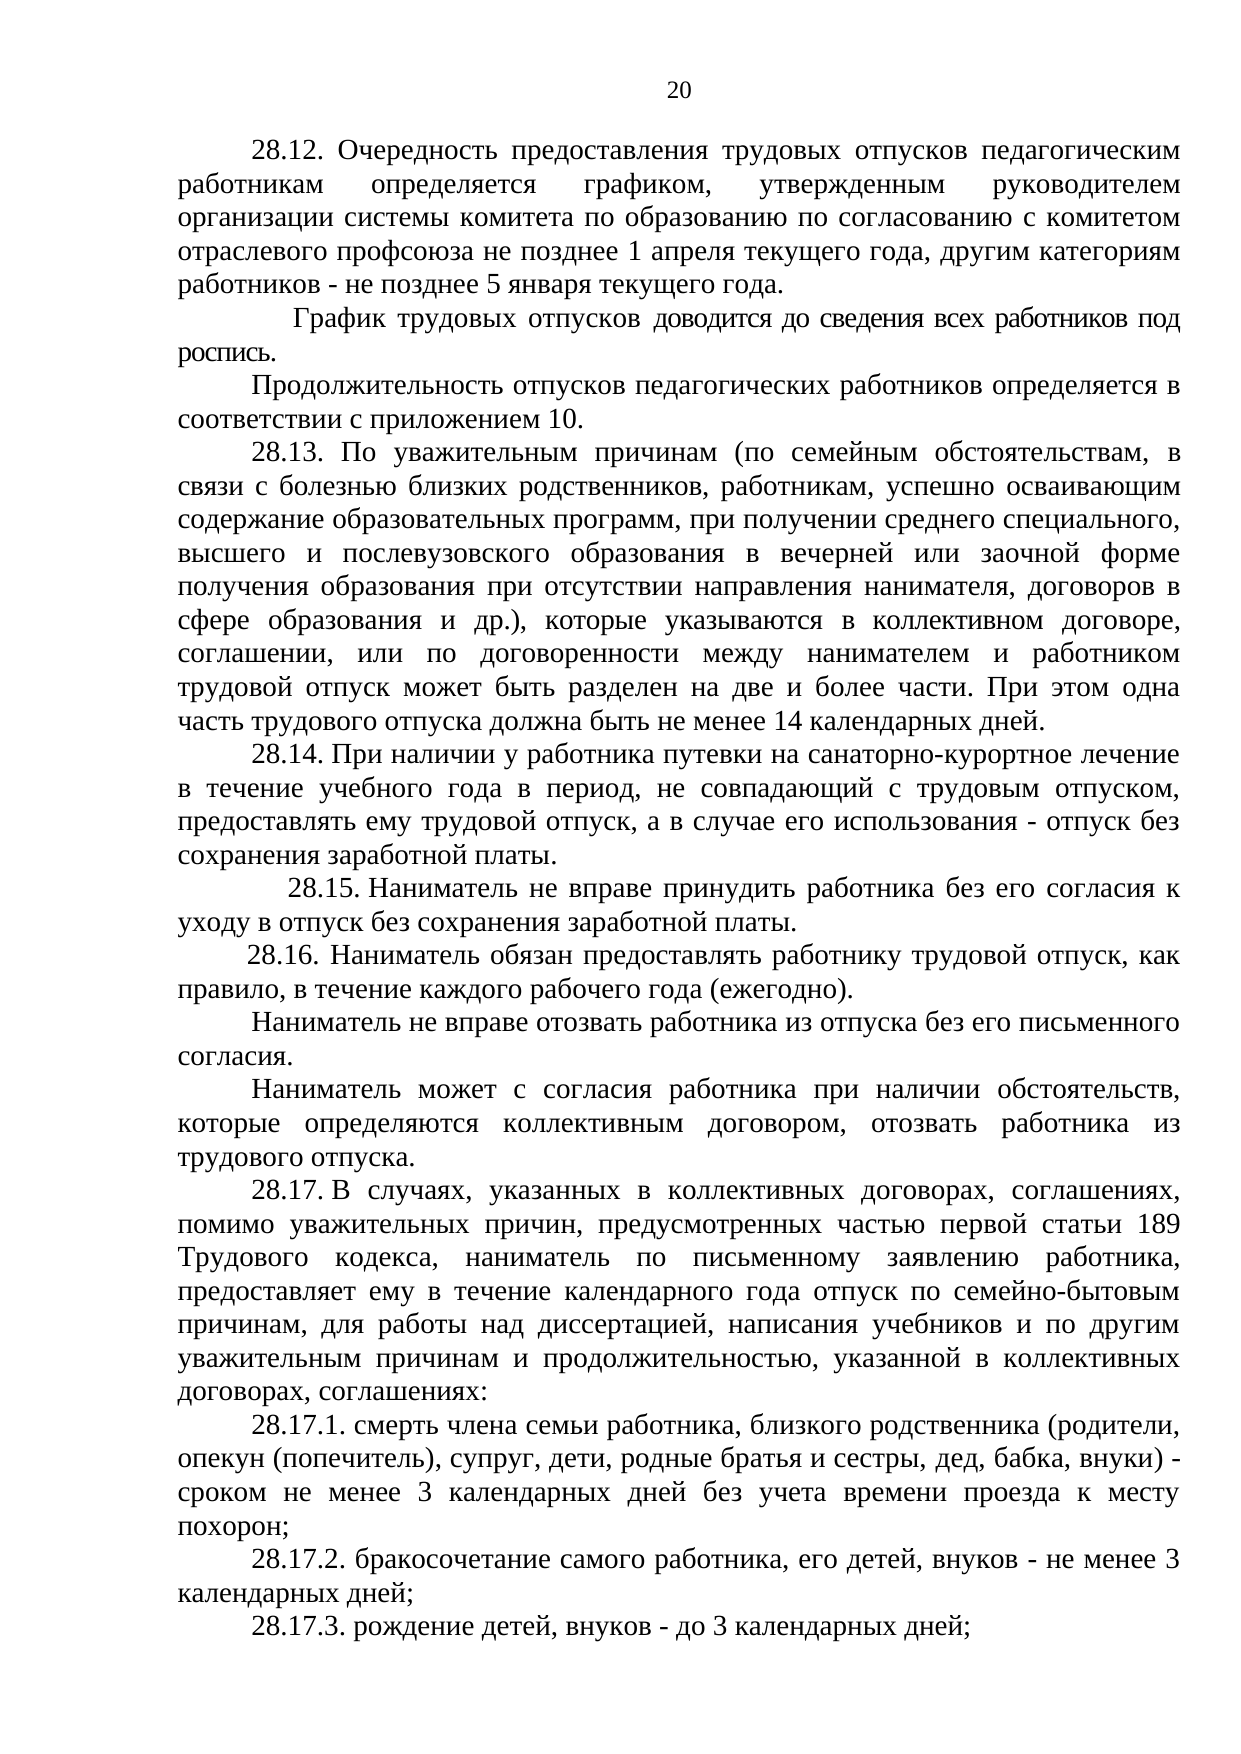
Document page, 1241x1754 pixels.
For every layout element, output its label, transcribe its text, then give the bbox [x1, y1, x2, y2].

text Наниматель может с согласия работника при наличии обстоятельств, которые определяются коллективным договором, отозвать работника из трудового отпуска. [177, 1072, 1181, 1172]
text 28.16. Наниматель обязан предоставлять работнику трудовой отпуск, как правило, в течение каждого рабочего года (ежегодно). [177, 937, 1181, 1004]
text 28.17.1. смерть члена семьи работника, близкого родственника (родители, опекун (попечитель), супруг, дети, родные братья и сестры, дед, бабка, внуки) - сроком не менее 3 календарных дней без учета времени проезда к месту похорон; [177, 1407, 1181, 1541]
text Продолжительность отпусков педагогических работников определяется в соответствии с приложением 10. [177, 367, 1181, 434]
text 28.14. При наличии у работника путевки на санаторно-курортное лечение в течение учебного года в период, не совпадающий с трудовым отпуском, предоставлять ему трудовой отпуск, а в случае его использования - отпуск без сохранения заработной платы. [177, 736, 1181, 870]
text 28.17. В случаях, указанных в коллективных договорах, соглашениях, помимо уважительных причин, предусмотренных частью первой статьи 189 Трудового кодекса, наниматель по письменному заявлению работника, предоставляет ему в течение календарного года отпуск по семейно-бытовым причинам, для работы над диссертацией, написания учебников и по другим уважительным причинам и продолжительностью, указанной в коллективных договорах, соглашениях: [177, 1172, 1181, 1407]
text График трудовых отпусков доводится до сведения всех работников под роспись. [177, 300, 1181, 367]
text 28.13. По уважительным причинам (по семейным обстоятельствам, в связи с болезнью близких родственников, работникам, успешно осваивающим содержание образовательных программ, при получении среднего специального, высшего и послевузовского образования в вечерней или заочной форме получения образования при отсутствии направления нанимателя, договоров в сфере образования и др.), которые указываются в коллективном договоре, соглашении, или по договоренности между нанимателем и работником трудовой отпуск может быть разделен на две и более части. При этом одна часть трудового отпуска должна быть не менее 14 календарных дней. [177, 434, 1181, 736]
text 28.12. Очередность предоставления трудовых отпусков педагогическим работникам определяется графиком, утвержденным руководителем организации системы комитета по образованию по согласованию с комитетом отраслевого профсоюза не позднее 1 апреля текущего года, другим категориям работников - не позднее 5 января текущего года. [177, 132, 1181, 300]
text 28.15. Наниматель не вправе принудить работника без его согласия к уходу в отпуск без сохранения заработной платы. [177, 870, 1181, 937]
text 28.17.3. рождение детей, внуков - до 3 календарных дней; [177, 1608, 1181, 1642]
text Наниматель не вправе отозвать работника из отпуска без его письменного согласия. [177, 1004, 1181, 1072]
text 28.17.2. бракосочетание самого работника, его детей, внуков - не менее 3 календарных дней; [177, 1541, 1181, 1608]
